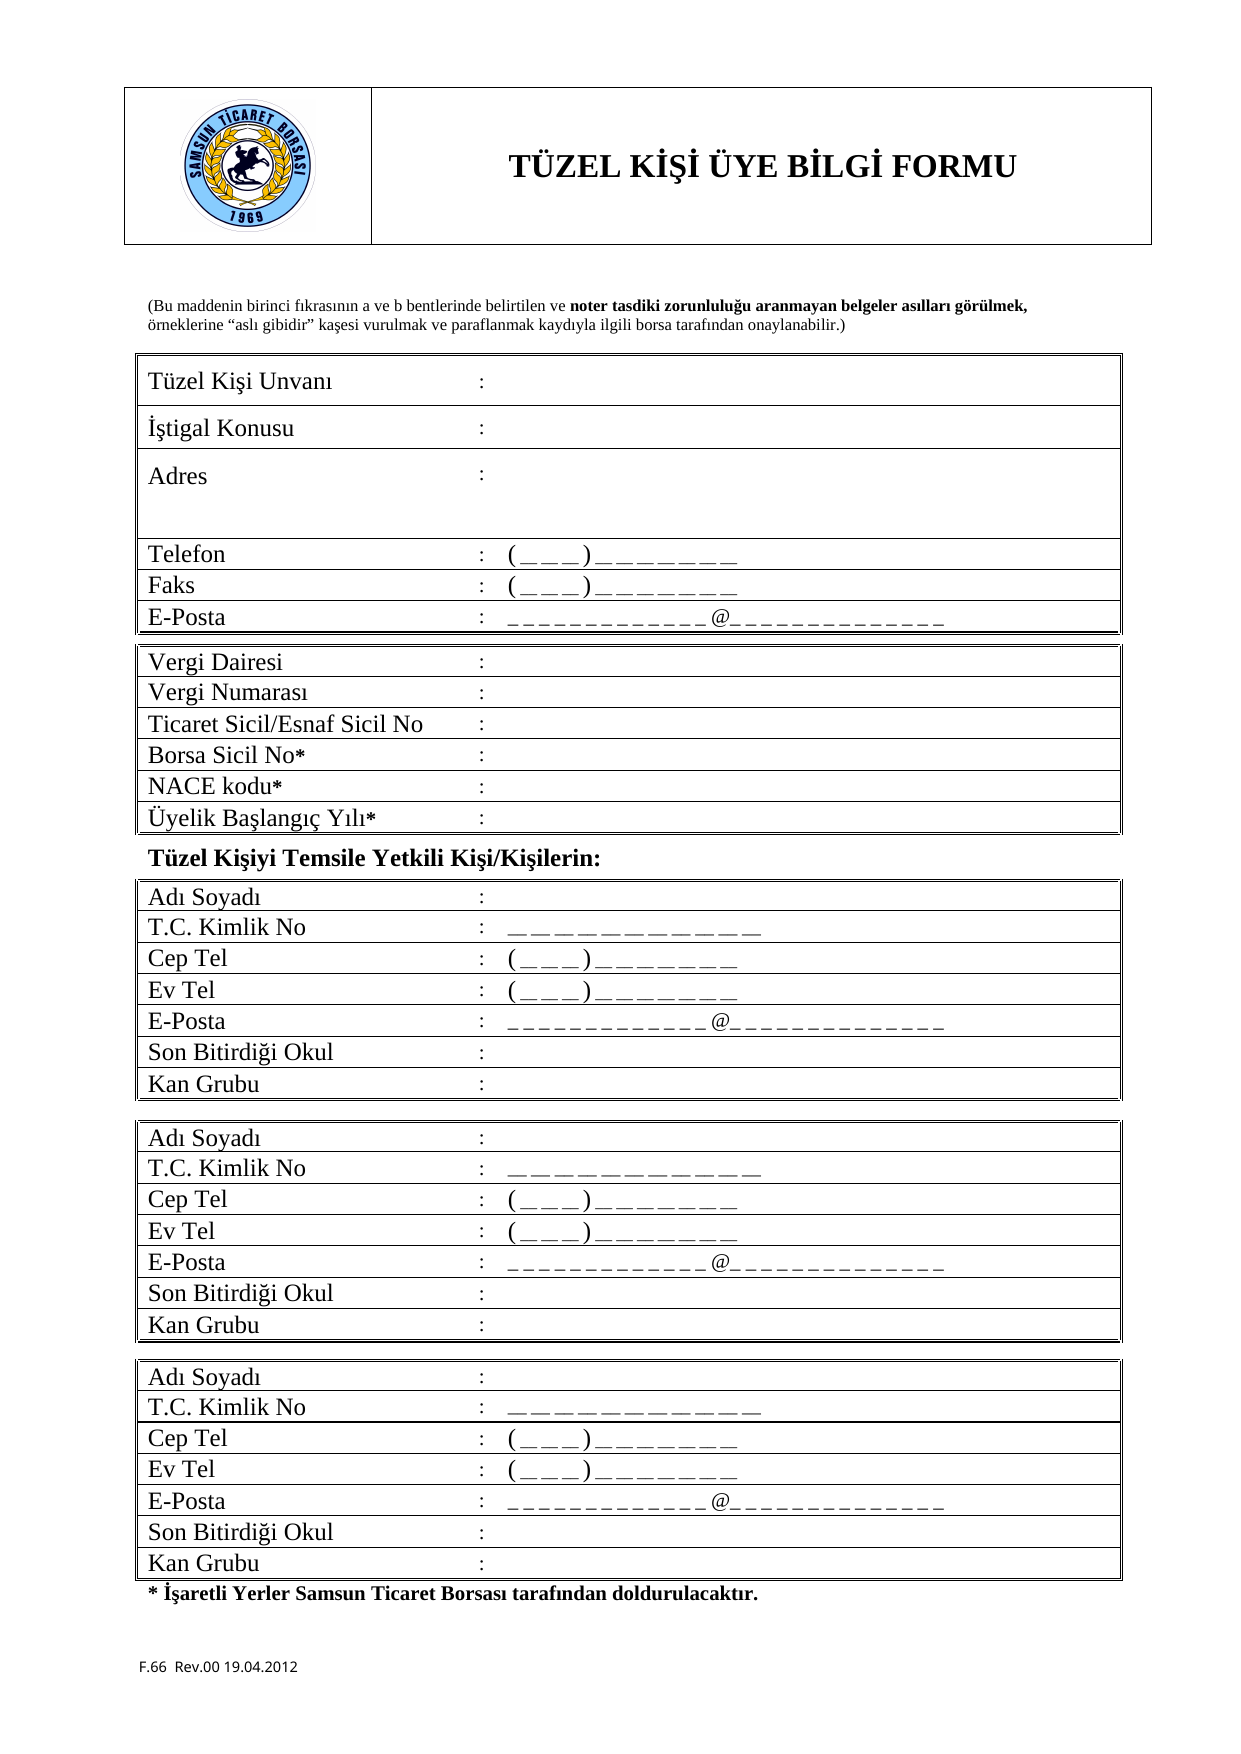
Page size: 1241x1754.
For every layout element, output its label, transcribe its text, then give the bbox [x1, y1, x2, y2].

table_cell : [468, 943, 496, 973]
table_cell [496, 1359, 1122, 1390]
table_cell _ _ _ _ _ _ _ _ _ _ _ _ _ @_ _ _ _ _ _ _ _ _ _ _ _ _ _ [496, 601, 1120, 631]
table_cell ( __ __ __ ) __ __ __ __ __ __ __ [496, 974, 1120, 1004]
table_cell : [468, 1246, 496, 1277]
table_cell : [468, 882, 496, 910]
table_cell : [468, 406, 496, 448]
table_cell Adı Soyadı [136, 879, 467, 910]
table_cell : [468, 677, 496, 707]
table_cell : [468, 449, 496, 537]
table_cell Cep Tel [138, 1184, 467, 1214]
table_cell : [468, 1548, 496, 1578]
table_cell [496, 1120, 1122, 1151]
table_cell Son Bitirdiği Okul [138, 1516, 467, 1547]
table_cell : [468, 1391, 496, 1421]
table_cell [496, 677, 1120, 707]
table_cell Adı Soyadı [136, 1120, 467, 1151]
table_cell [136, 631, 1122, 644]
table_header : [468, 356, 496, 405]
table_cell Son Bitirdiği Okul [138, 1037, 467, 1067]
table_cell Üyelik Başlangıç Yılı* [138, 802, 467, 832]
table_cell ( __ __ __ ) __ __ __ __ __ __ __ [496, 943, 1120, 973]
table_cell T.C. Kimlik No [138, 1152, 467, 1183]
table_cell : [468, 1278, 496, 1308]
table_cell _ _ _ _ _ _ _ _ _ _ _ _ _ @_ _ _ _ _ _ _ _ _ _ _ _ _ _ [496, 1246, 1120, 1277]
table_cell Faks [138, 570, 467, 600]
table_cell ( __ __ __ ) __ __ __ __ __ __ __ [496, 1184, 1120, 1214]
table_cell T.C. Kimlik No [138, 1391, 467, 1421]
table_cell Borsa Sicil No* [138, 739, 467, 769]
table_cell [496, 406, 1120, 448]
table_cell Adı Soyadı [136, 1359, 467, 1390]
table_cell Ev Tel [138, 974, 467, 1004]
table_cell __ __ __ __ __ __ __ __ __ __ __ [496, 1152, 1120, 1183]
table_cell _ _ _ _ _ _ _ _ _ _ _ _ _ @_ _ _ _ _ _ _ _ _ _ _ _ _ _ [496, 1485, 1120, 1515]
table_cell ( __ __ __ ) __ __ __ __ __ __ __ [496, 570, 1120, 600]
table_cell Tüzel Kişiyi Temsile Yetkili Kişi/Kişilerin: [136, 832, 1122, 879]
table_cell : [468, 911, 496, 942]
table_cell : [468, 1123, 496, 1151]
table_cell : [468, 1423, 496, 1453]
table_cell E-Posta [138, 1005, 467, 1036]
table_cell [496, 1037, 1120, 1067]
table_cell Ticaret Sicil/Esnaf Sicil No [138, 708, 467, 738]
table_cell [496, 771, 1120, 801]
table_cell Kan Grubu [138, 1309, 467, 1339]
table_cell : [468, 1068, 496, 1098]
table_cell [136, 1098, 1122, 1120]
table_cell [496, 708, 1120, 738]
table_cell Kan Grubu [138, 1548, 467, 1578]
table_cell [136, 1339, 1122, 1359]
table_cell : [468, 647, 496, 676]
table_cell Vergi Dairesi [136, 644, 467, 676]
table_cell : [468, 1485, 496, 1515]
table_cell : [468, 1362, 496, 1390]
table_cell : [468, 1309, 496, 1339]
table_cell Telefon [138, 539, 467, 569]
table_cell : [468, 1184, 496, 1214]
table_cell Adres [138, 449, 467, 537]
table_cell [496, 879, 1122, 910]
table_cell : [468, 708, 496, 738]
table_header [496, 356, 1120, 405]
table_cell ( __ __ __ ) __ __ __ __ __ __ __ [496, 1423, 1120, 1453]
table_cell Ev Tel [138, 1454, 467, 1484]
table_cell [496, 1548, 1120, 1578]
table_cell Cep Tel [138, 943, 467, 973]
table_cell [496, 1516, 1120, 1547]
table_cell ( __ __ __ ) __ __ __ __ __ __ __ [496, 539, 1120, 569]
table_cell İştigal Konusu [138, 406, 467, 448]
table_cell [496, 1068, 1120, 1098]
text (Bu maddenin birinci fıkrasının a ve b bentlerinde belirtilen ve noter tasdiki zorunluluğu aranmayan belgeler asılları görülmek, örneklerine “aslı gibidir” kaşesi vurulmak ve paraflanmak kaydıyla ilgili borsa tarafından onaylanabilir.) [148, 295, 1093, 334]
table_cell : [468, 1037, 496, 1067]
table_cell Kan Grubu [138, 1068, 467, 1098]
table_cell [496, 1278, 1120, 1308]
table_cell Son Bitirdiği Okul [138, 1278, 467, 1308]
table_cell ( __ __ __ ) __ __ __ __ __ __ __ [496, 1454, 1120, 1484]
table_cell E-Posta [138, 1485, 467, 1515]
table_cell Ev Tel [138, 1215, 467, 1245]
table_cell : [468, 1152, 496, 1183]
table_cell : [468, 771, 496, 801]
table_cell : [468, 1516, 496, 1547]
table_header Tüzel Kişi Unvanı [138, 356, 467, 405]
table_cell [496, 449, 1120, 537]
table_cell [496, 802, 1120, 832]
table_cell : [468, 601, 496, 631]
table_cell : [468, 1005, 496, 1036]
table_cell [496, 739, 1120, 769]
table_cell : [468, 974, 496, 1004]
table_cell : [468, 739, 496, 769]
table_cell [496, 1309, 1120, 1339]
table_cell : [468, 539, 496, 569]
table_cell Vergi Numarası [138, 677, 467, 707]
table_cell : [468, 1454, 496, 1484]
table_cell E-Posta [138, 1246, 467, 1277]
table_cell [496, 644, 1122, 676]
table_cell ( __ __ __ ) __ __ __ __ __ __ __ [496, 1215, 1120, 1245]
table_cell NACE kodu* [138, 771, 467, 801]
table_cell : [468, 1215, 496, 1245]
table_cell __ __ __ __ __ __ __ __ __ __ __ [496, 1391, 1120, 1421]
table_cell E-Posta [138, 601, 467, 631]
text * İşaretli Yerler Samsun Ticaret Borsası tarafından doldurulacaktır. [148, 1581, 1093, 1605]
table_cell : [468, 570, 496, 600]
table_cell Cep Tel [138, 1423, 467, 1453]
table_cell _ _ _ _ _ _ _ _ _ _ _ _ _ @_ _ _ _ _ _ _ _ _ _ _ _ _ _ [496, 1005, 1120, 1036]
table_cell __ __ __ __ __ __ __ __ __ __ __ [496, 911, 1120, 942]
table_cell T.C. Kimlik No [138, 911, 467, 942]
table_cell : [468, 802, 496, 832]
